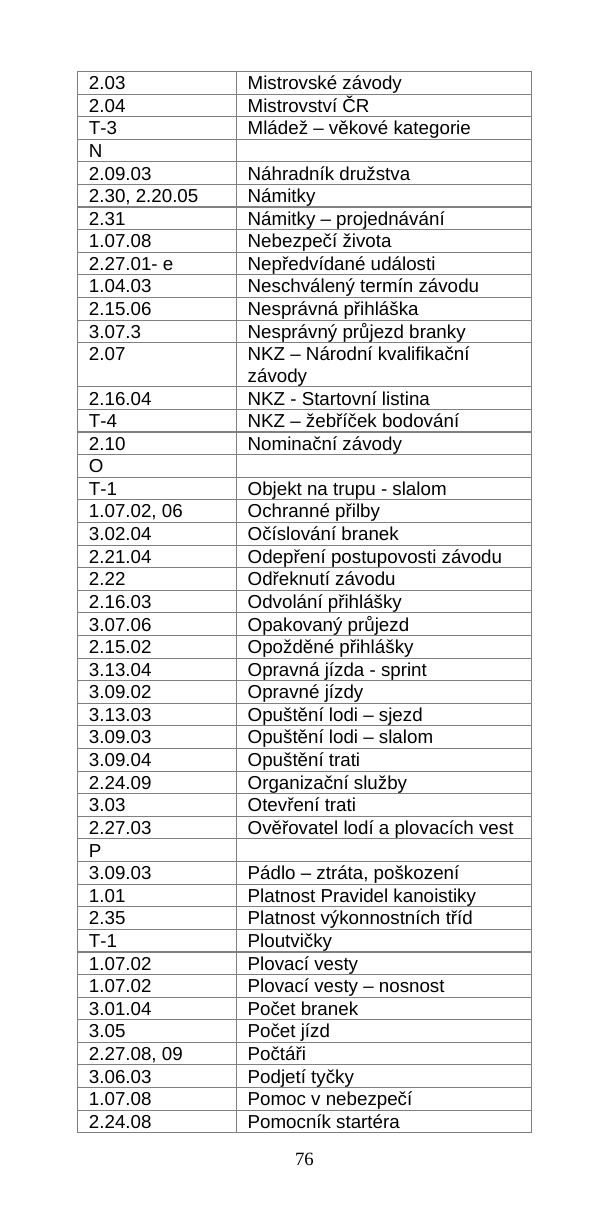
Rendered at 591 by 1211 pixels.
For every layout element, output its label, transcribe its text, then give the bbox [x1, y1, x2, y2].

table_cell Nominační závody [237, 433, 531, 454]
table_cell 1.07.02 [78, 975, 236, 997]
table_cell Nebezpečí života [237, 230, 531, 252]
table_cell Opožděné přihlášky [237, 636, 531, 657]
table_cell Organizační služby [237, 772, 531, 793]
table_cell Pomoc v nebezpečí [237, 1088, 531, 1109]
table_cell 2.30, 2.20.05 [78, 185, 236, 206]
table_cell T-3 [78, 117, 236, 139]
table_cell Odřeknutí závodu [237, 568, 531, 590]
table_cell Nesprávná přihláška [237, 298, 531, 319]
table_cell 3.02.04 [78, 523, 236, 544]
table_cell [237, 839, 531, 861]
table_cell Námitky – projednávání [237, 208, 531, 229]
table_cell 2.27.08, 09 [78, 1043, 236, 1064]
table_cell 2.31 [78, 208, 236, 229]
table_cell Náhradník družstva [237, 162, 531, 184]
table_cell Nepředvídané události [237, 253, 531, 274]
table_cell 2.15.06 [78, 298, 236, 319]
table_cell 2.27.03 [78, 817, 236, 838]
table_cell 2.04 [78, 95, 236, 116]
table_cell 3.13.03 [78, 704, 236, 725]
table_cell Opravné jízdy [237, 681, 531, 703]
table_cell Ploutvičky [237, 930, 531, 951]
table_cell 2.16.03 [78, 591, 236, 612]
table_cell T-1 [78, 478, 236, 499]
table_cell 3.07.3 [78, 321, 236, 342]
table_cell Nesprávný průjezd branky [237, 321, 531, 342]
table_cell NKZ – Národní kvalifikační závody [237, 343, 531, 386]
table_cell 3.03 [78, 794, 236, 816]
table_cell 3.09.03 [78, 862, 236, 883]
table_cell Počtáři [237, 1043, 531, 1064]
table_cell Opuštění lodi – sjezd [237, 704, 531, 725]
table_cell 1.07.02 [78, 953, 236, 974]
table_cell Neschválený termín závodu [237, 275, 531, 297]
table_cell Plovací vesty – nosnost [237, 975, 531, 997]
table_cell Podjetí tyčky [237, 1065, 531, 1087]
table_cell Námitky [237, 185, 531, 206]
table_cell 1.04.03 [78, 275, 236, 297]
table_cell 3.09.03 [78, 726, 236, 748]
table_cell 2.16.04 [78, 387, 236, 409]
table_cell Počet branek [237, 998, 531, 1019]
table_cell Ochranné přilby [237, 500, 531, 522]
table_cell 1.01 [78, 885, 236, 906]
table_cell P [78, 839, 236, 861]
table_cell Mistrovské závody [237, 72, 531, 93]
table_cell Plovací vesty [237, 953, 531, 974]
table_cell T-1 [78, 930, 236, 951]
table_cell 3.09.02 [78, 681, 236, 703]
table_cell 3.09.04 [78, 749, 236, 771]
table_cell 2.35 [78, 907, 236, 929]
table_cell Opakovaný průjezd [237, 613, 531, 635]
table_cell 2.15.02 [78, 636, 236, 657]
table_cell Opravná jízda - sprint [237, 659, 531, 680]
table_cell NKZ – žebříček bodování [237, 410, 531, 431]
table_cell Platnost výkonnostních tříd [237, 907, 531, 929]
table_cell 3.06.03 [78, 1065, 236, 1087]
table_cell 3.01.04 [78, 998, 236, 1019]
table_cell 3.07.06 [78, 613, 236, 635]
table_cell 1.07.02, 06 [78, 500, 236, 522]
table_cell 2.24.09 [78, 772, 236, 793]
table_cell Pomocník startéra [237, 1111, 531, 1132]
table_cell 2.22 [78, 568, 236, 590]
table_cell Počet jízd [237, 1020, 531, 1042]
table_cell 2.03 [78, 72, 236, 93]
table_cell Otevření trati [237, 794, 531, 816]
table_cell Očíslování branek [237, 523, 531, 544]
table_cell 3.13.04 [78, 659, 236, 680]
table_cell Objekt na trupu - slalom [237, 478, 531, 499]
table_cell NKZ - Startovní listina [237, 387, 531, 409]
table_cell 2.09.03 [78, 162, 236, 184]
table_cell 1.07.08 [78, 230, 236, 252]
table_cell Ověřovatel lodí a plovacích vest [237, 817, 531, 838]
table_cell Odvolání přihlášky [237, 591, 531, 612]
table_cell [237, 455, 531, 477]
table_cell Opuštění trati [237, 749, 531, 771]
table_cell Mistrovství ČR [237, 95, 531, 116]
table_cell 3.05 [78, 1020, 236, 1042]
table_cell Odepření postupovosti závodu [237, 546, 531, 567]
table_cell [237, 140, 531, 161]
table_cell Opuštění lodi – slalom [237, 726, 531, 748]
table_cell Platnost Pravidel kanoistiky [237, 885, 531, 906]
table_cell 2.21.04 [78, 546, 236, 567]
table_cell N [78, 140, 236, 161]
table_cell 2.27.01- e [78, 253, 236, 274]
table_cell 2.10 [78, 433, 236, 454]
table_cell O [78, 455, 236, 477]
table_cell Pádlo – ztráta, poškození [237, 862, 531, 883]
table_cell 2.07 [78, 343, 236, 386]
table_cell 2.24.08 [78, 1111, 236, 1132]
table_cell Mládež – věkové kategorie [237, 117, 531, 139]
table_cell 1.07.08 [78, 1088, 236, 1109]
table_cell T-4 [78, 410, 236, 431]
